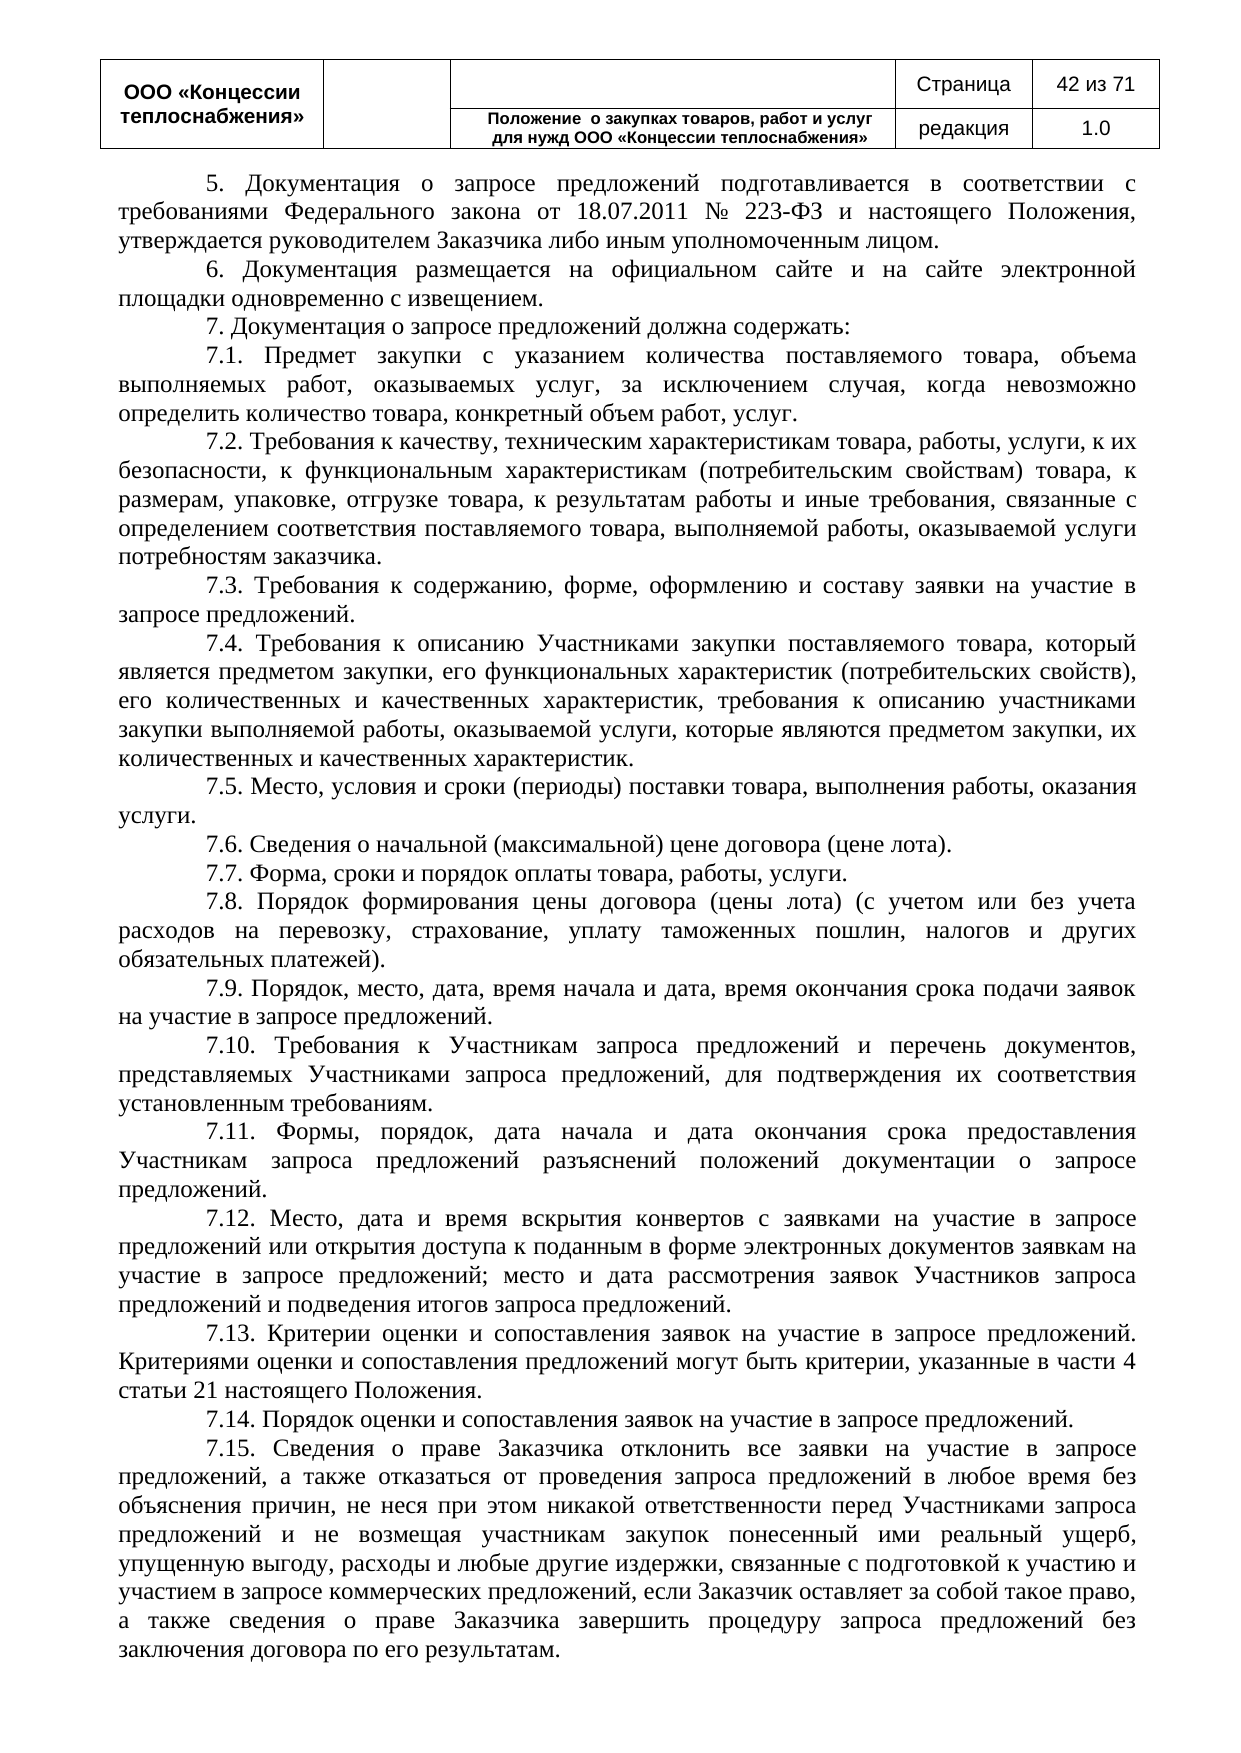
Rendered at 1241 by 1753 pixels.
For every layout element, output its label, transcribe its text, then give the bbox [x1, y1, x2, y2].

text 7.11. Формы, порядок, дата начала и дата окончания срока предоставления Участникам запроса предложений разъяснений положений документации о запросе предложений. [118, 1116, 1137, 1203]
text 5. Документация о запросе предложений подготавливается в соответствии с требованиями Федерального закона от 18.07.2011 № 223-ФЗ и настоящего Положения, утверждается руководителем Заказчика либо иным уполномоченным лицом. [118, 168, 1137, 254]
text 7.6. Сведения о начальной (максимальной) цене договора (цене лота). [118, 829, 1137, 858]
text 6. Документация размещается на официальном сайте и на сайте электронной площадки одновременно с извещением. [118, 254, 1137, 311]
text 7.2. Требования к качеству, техническим характеристикам товара, работы, услуги, к их безопасности, к функциональным характеристикам (потребительским свойствам) товара, к размерам, упаковке, отгрузке товара, к результатам работы и иные требования, связанные с определением соответствия поставляемого товара, выполняемой работы, оказываемой услуги потребностям заказчика. [118, 426, 1137, 570]
text 7.8. Порядок формирования цены договора (цены лота) (с учетом или без учета расходов на перевозку, страхование, уплату таможенных пошлин, налогов и других обязательных платежей). [118, 886, 1137, 973]
text 7.4. Требования к описанию Участниками закупки поставляемого товара, который является предметом закупки, его функциональных характеристик (потребительских свойств), его количественных и качественных характеристик, требования к описанию участниками закупки выполняемой работы, оказываемой услуги, которые являются предметом закупки, их количественных и качественных характеристик. [118, 628, 1137, 771]
text 7.9. Порядок, место, дата, время начала и дата, время окончания срока подачи заявок на участие в запросе предложений. [118, 973, 1137, 1030]
text 7.10. Требования к Участникам запроса предложений и перечень документов, представляемых Участниками запроса предложений, для подтверждения их соответствия установленным требованиям. [118, 1030, 1137, 1116]
text 7.1. Предмет закупки с указанием количества поставляемого товара, объема выполняемых работ, оказываемых услуг, за исключением случая, когда невозможно определить количество товара, конкретный объем работ, услуг. [118, 340, 1137, 426]
text 7.13. Критерии оценки и сопоставления заявок на участие в запросе предложений. Критериями оценки и сопоставления предложений могут быть критерии, указанные в части 4 статьи 21 настоящего Положения. [118, 1318, 1137, 1404]
text 7.3. Требования к содержанию, форме, оформлению и составу заявки на участие в запросе предложений. [118, 570, 1137, 628]
text 7.12. Место, дата и время вскрытия конвертов с заявками на участие в запросе предложений или открытия доступа к поданным в форме электронных документов заявкам на участие в запросе предложений; место и дата рассмотрения заявок Участников запроса предложений и подведения итогов запроса предложений. [118, 1203, 1137, 1318]
text 7.5. Место, условия и сроки (периоды) поставки товара, выполнения работы, оказания услуги. [118, 771, 1137, 829]
text 7.15. Сведения о праве Заказчика отклонить все заявки на участие в запросе предложений, а также отказаться от проведения запроса предложений в любое время без объяснения причин, не неся при этом никакой ответственности перед Участниками запроса предложений и не возмещая участникам закупок понесенный ими реальный ущерб, упущенную выгоду, расходы и любые другие издержки, связанные с подготовкой к участию и участием в запросе коммерческих предложений, если Заказчик оставляет за собой такое право, а также сведения о праве Заказчика завершить процедуру запроса предложений без заключения договора по его результатам. [118, 1433, 1137, 1663]
text 7.14. Порядок оценки и сопоставления заявок на участие в запросе предложений. [118, 1404, 1137, 1433]
text 7.7. Форма, сроки и порядок оплаты товара, работы, услуги. [118, 858, 1137, 886]
text 7. Документация о запросе предложений должна содержать: [118, 311, 1137, 340]
